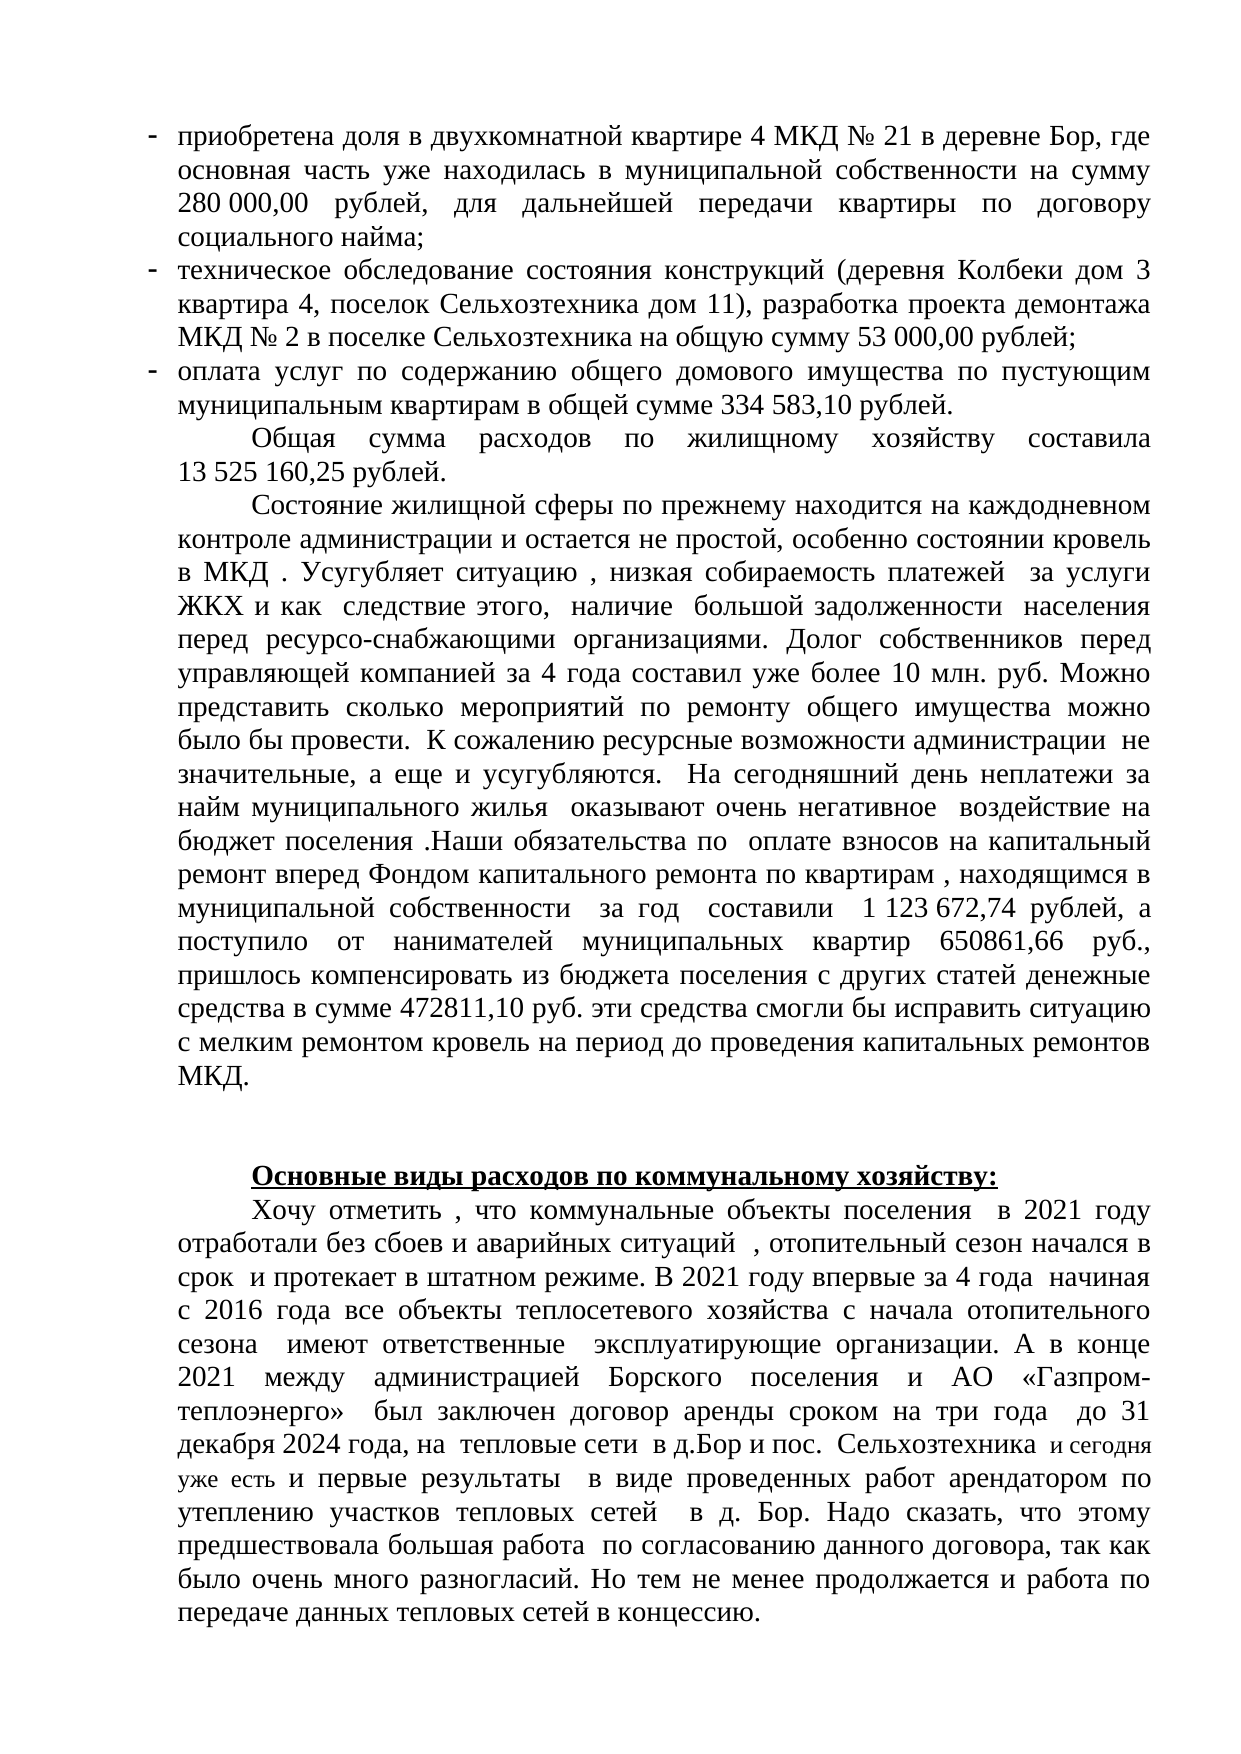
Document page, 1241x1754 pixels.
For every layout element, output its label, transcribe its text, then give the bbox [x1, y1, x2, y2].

list оплата услуг по содержанию общего домового имущества по пустующим муниципальным квартирам в общей сумме 334 583,10 рублей. [148, 353, 1152, 420]
text Состояние жилищной сферы по прежнему находится на каждодневном контроле администрации и остается не простой, особенно состоянии кровель в МКД . Усугубляет ситуацию , низкая собираемость платежей за услуги ЖКХ и как следствие этого, наличие большой задолженности населения перед ресурсо-снабжающими организациями. Долог собственников перед управляющей компанией за 4 года составил уже более 10 млн. руб. Можно представить сколько мероприятий по ремонту общего имущества можно было бы провести. К сожалению ресурсные возможности администрации не значительные, а еще и усугубляются. На сегодняшний день неплатежи за найм муниципального жилья оказывают очень негативное воздействие на бюджет поселения .Наши обязательства по оплате взносов на капитальный ремонт вперед Фондом капитального ремонта по квартирам , находящимся в муниципальной собственности за год составили 1 123 672,74 рублей, а поступило от нанимателей муниципальных квартир 650861,66 руб., пришлось компенсировать из бюджета поселения с других статей денежные средства в сумме 472811,10 руб. эти средства смогли бы исправить ситуацию с мелким ремонтом кровель на период до проведения капитальных ремонтов МКД. [177, 487, 1152, 1091]
text Общая сумма расходов по жилищному хозяйству составила 13 525 160,25 рублей. [177, 420, 1152, 487]
text Хочу отметить , что коммунальные объекты поселения в 2021 году отработали без сбоев и аварийных ситуаций , отопительный сезон начался в срок и протекает в штатном режиме. В 2021 году впервые за 4 года начиная с 2016 года все объекты теплосетевого хозяйства с начала отопительного сезона имеют ответственные эксплуатирующие организации. А в конце 2021 между администрацией Борского поселения и АО «Газпром-теплоэнерго» был заключен договор аренды сроком на три года до 31 декабря 2024 года, на тепловые сети в д.Бор и пос. Сельхозтехника и сегодня уже есть и первые результаты в виде проведенных работ арендатором по утеплению участков тепловых сетей в д. Бор. Надо сказать, что этому предшествовала большая работа по согласованию данного договора, так как было очень много разногласий. Но тем не менее продолжается и работа по передаче данных тепловых сетей в концессию. [177, 1192, 1152, 1628]
text Основные виды расходов по коммунальному хозяйству: [177, 1158, 1152, 1192]
list техническое обследование состояния конструкций (деревня Колбеки дом 3 квартира 4, поселок Сельхозтехника дом 11), разработка проекта демонтажа МКД № 2 в поселке Сельхозтехника на общую сумму 53 000,00 рублей; [148, 252, 1152, 353]
list приобретена доля в двухкомнатной квартире 4 МКД № 21 в деревне Бор, где основная часть уже находилась в муниципальной собственности на сумму 280 000,00 рублей, для дальнейшей передачи квартиры по договору социального найма; [148, 118, 1152, 252]
